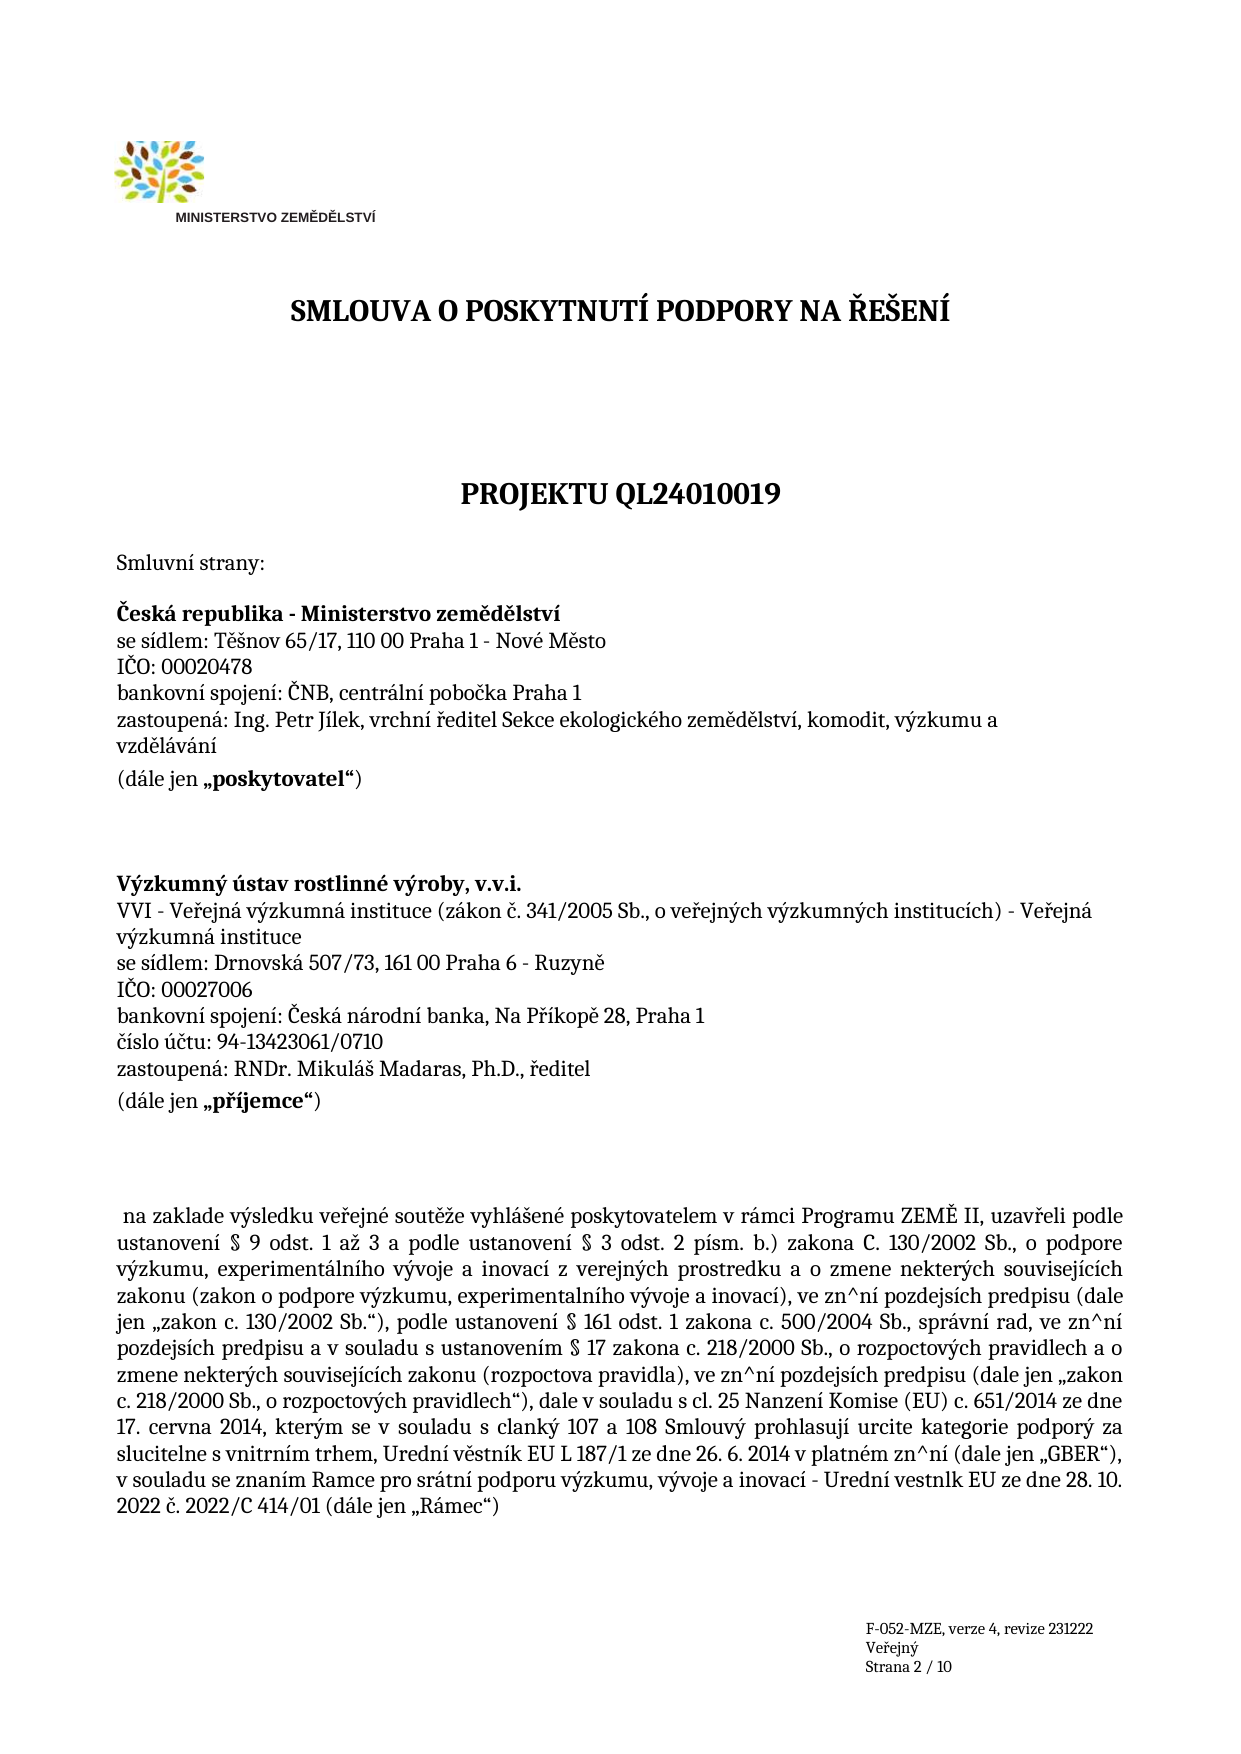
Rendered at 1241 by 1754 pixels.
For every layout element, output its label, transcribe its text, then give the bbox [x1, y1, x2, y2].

text Česká republika - Ministerstvo zemědělství [117, 601, 1124, 627]
text IČO: 00020478 [117, 654, 1124, 680]
text PROJEKTU QL24010019 [117, 440, 1124, 512]
text se sídlem: Těšnov 65/17, 110 00 Praha 1 - Nové Město [117, 627, 1124, 654]
text Výzkumný ústav rostlinné výroby, v.v.i. [117, 871, 1124, 897]
text se sídlem: Drnovská 507/73, 161 00 Praha 6 - Ruzyně [117, 950, 1124, 976]
text VVI - Veřejná výzkumná instituce (zákon č. 341/2005 Sb., o veřejných výzkumných institucích) - Veřejná výzkumná instituce [117, 897, 1124, 950]
text bankovní spojení: ČNB, centrální pobočka Praha 1 [117, 680, 1124, 707]
text (dále jen „poskytovatel“) [117, 766, 1124, 792]
text bankovní spojení: Česká národní banka, Na Příkopě 28, Praha 1 [117, 1003, 1124, 1029]
text (dále jen „příjemce“) [117, 1088, 1124, 1114]
text na zaklade výsledku veřejné soutěže vyhlášené poskytovatelem v rámci Programu ZEMĚ II, uzavřeli podle ustanovení § 9 odst. 1 až 3 a podle ustanovení § 3 odst. 2 písm. b.) zakona C. 130/2002 Sb., o podpore výzkumu, experimentálního vývoje a inovací z verejných prostredku a o zmene nekterých souvisejících zakonu (zakon o podpore výzkumu, experimentalního vývoje a inovací), ve zn^ní pozdejsích predpisu (dale jen „zakon c. 130/2002 Sb.“), podle ustanovení § 161 odst. 1 zakona c. 500/2004 Sb., správní rad, ve zn^ní pozdejsích predpisu a v souladu s ustanovením § 17 zakona c. 218/2000 Sb., o rozpoctových pravidlech a o zmene nekterých souvisejících zakonu (rozpoctova pravidla), ve zn^ní pozdejsích predpisu (dale jen „zakon c. 218/2000 Sb., o rozpoctových pravidlech“), dale v souladu s cl. 25 Nanzení Komise (EU) c. 651/2014 ze dne 17. cervna 2014, kterým se v souladu s clanký 107 a 108 Smlouvý prohlasují urcite kategorie podporý za slucitelne s vnitrním trhem, Urední věstník EU L 187/1 ze dne 26. 6. 2014 v platném zn^ní (dale jen „GBER“), v souladu se znaním Ramce pro srátní podporu výzkumu, vývoje a inovací - Urední vestnlk EU ze dne 28. 10. 2022 č. 2022/C 414/01 (dále jen „Rámec“) [117, 1203, 1124, 1519]
text IČO: 00027006 [117, 976, 1124, 1003]
text číslo účtu: 94-13423061/0710 [117, 1029, 1124, 1056]
text zastoupená: RNDr. Mikuláš Madaras, Ph.D., ředitel [117, 1056, 1124, 1082]
picture [114, 141, 205, 203]
text zastoupená: Ing. Petr Jílek, vrchní ředitel Sekce ekologického zemědělství, komodit, výzkumu a vzdělávání [117, 707, 1043, 759]
text Smluvní strany: [117, 550, 1124, 576]
text SMLOUVA O POSKYTNUTÍ PODPORY NA ŘEŠENÍ [117, 293, 1124, 329]
